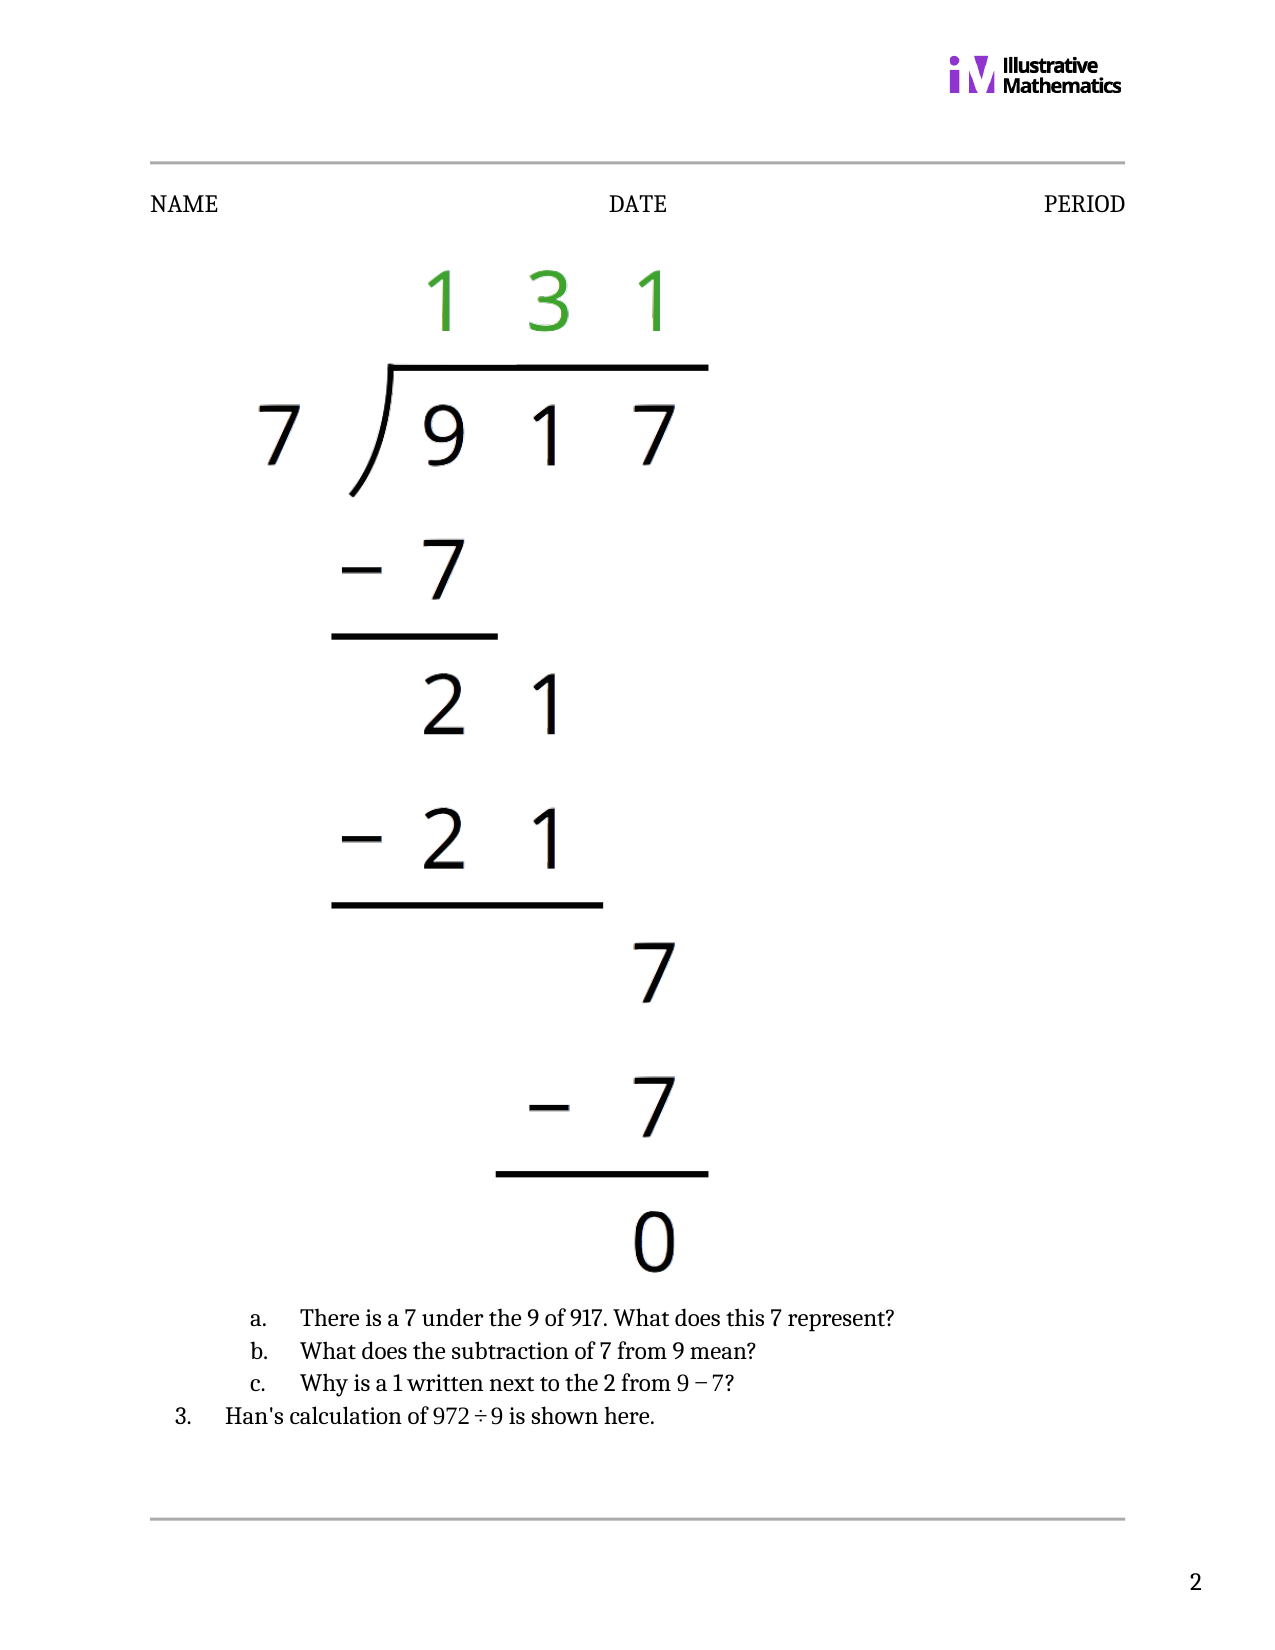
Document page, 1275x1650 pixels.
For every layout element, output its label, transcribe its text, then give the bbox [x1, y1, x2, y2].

list Why is a 1 written next to the 2 from ? [250, 1369, 1125, 1398]
picture [243, 247, 718, 1295]
list Han's calculation of is shown here. [175, 1402, 1125, 1431]
picture [949, 55, 1121, 93]
list What does the subtraction of 7 from 9 mean? [250, 1337, 1125, 1366]
list There is a 7 under the 9 of 917. What does this 7 represent? [250, 1304, 1125, 1333]
